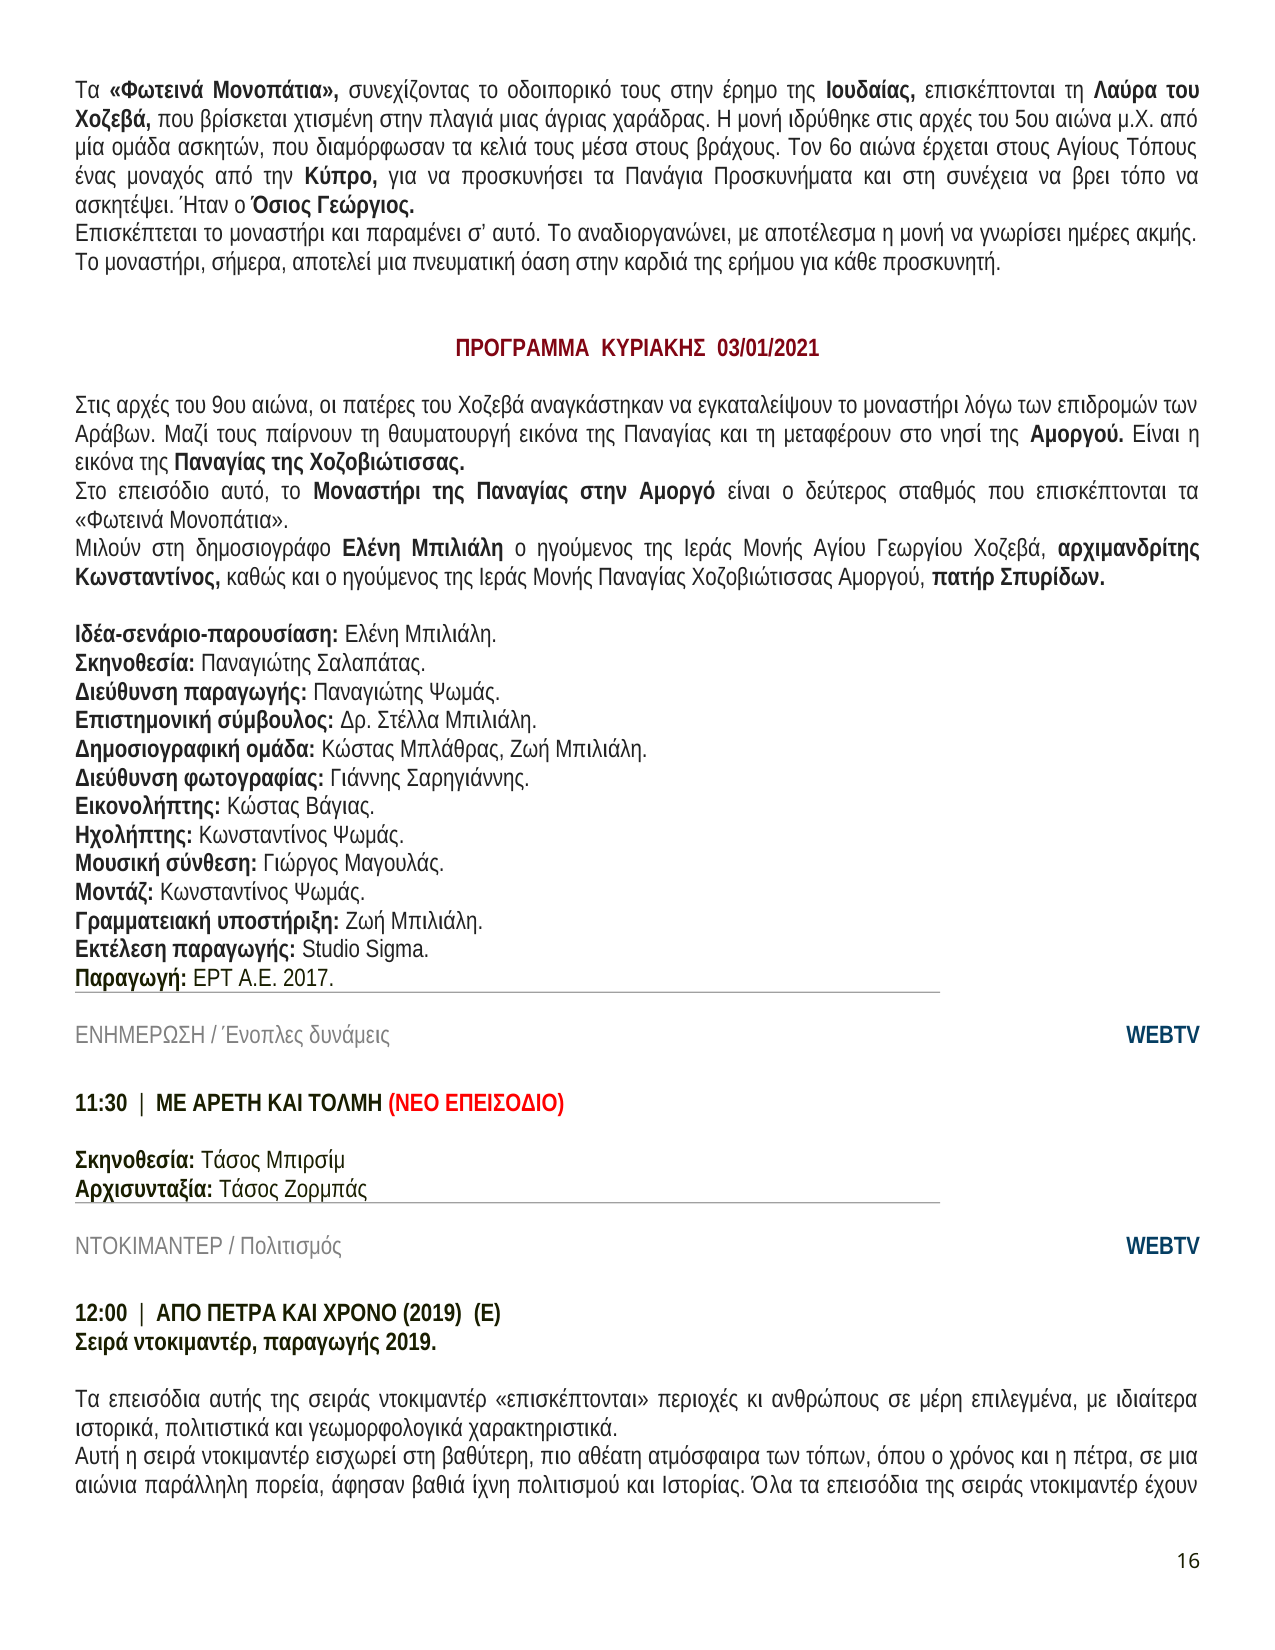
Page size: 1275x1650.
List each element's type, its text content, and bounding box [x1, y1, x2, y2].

text 12:00 | ΑΠΟ ΠΕΤΡΑ ΚΑΙ ΧΡΟΝΟ (2019) (E) [75, 1259, 1200, 1327]
table_header WEBTV [638, 1231, 1200, 1259]
text Ηχολήπτης: Κωνσταντίνος Ψωμάς. [75, 820, 1200, 848]
text Μιλούν στη δημοσιογράφο Ελένη Μπιλιάλη ο ηγούμενος της Ιεράς Μονής Αγίου Γεωργίου Χοζεβά, αρχιμανδρίτης Κωνσταντίνος, καθώς και ο ηγούμενος της Ιεράς Μονής Παναγίας Χοζοβιώτισσας Αμοργού, πατήρ Σπυρίδων. [75, 533, 1200, 591]
text Γραμματειακή υποστήριξη: Ζωή Μπιλιάλη. [75, 906, 1200, 934]
text Στις αρχές του 9ου αιώνα, οι πατέρες του Χοζεβά αναγκάστηκαν να εγκαταλείψουν το μοναστήρι λόγω των επιδρομών των Αράβων. Μαζί τους παίρνουν τη θαυματουργή εικόνα της Παναγίας και τη μεταφέρουν στο νησί της Αμοργού. Είναι η εικόνα της Παναγίας της Χοζοβιώτισσας. [75, 390, 1200, 476]
text 11:30 | ΜΕ ΑΡΕΤΗ ΚΑΙ ΤΟΛΜΗ (ΝΕΟ ΕΠΕΙΣΟΔΙΟ) Σκηνοθεσία: Τάσος Μπιρσίμ Αρχισυνταξία: Τάσος Ζορμπάς [75, 1049, 1200, 1202]
text Μοντάζ: Κωνσταντίνος Ψωμάς. [75, 877, 1200, 906]
text Διεύθυνση φωτογραφίας: Γιάννης Σαρηγιάννης. [75, 762, 1200, 791]
text Μουσική σύνθεση: Γιώργος Μαγουλάς. [75, 848, 1200, 877]
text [75, 1441, 1200, 1499]
text Στο επεισόδιο αυτό, το Μοναστήρι της Παναγίας στην Αμοργό είναι ο δεύτερος σταθμός που επισκέπτονται τα «Φωτεινά Μονοπάτια». [75, 476, 1200, 533]
table_header WEBTV [638, 1020, 1200, 1049]
text Σειρά ντοκιμαντέρ, παραγωγής 2019. [75, 1327, 1200, 1355]
text Επιστημονική σύμβουλος: Δρ. Στέλλα Μπιλιάλη. [75, 705, 1200, 734]
text Παραγωγή: ΕΡΤ Α.Ε. 2017. [75, 963, 1200, 992]
text Τα επεισόδια αυτής της σειράς ντοκιμαντέρ «επισκέπτονται» περιοχές κι ανθρώπους σε μέρη επιλεγμένα, με ιδιαίτερα ιστορικά, πολιτιστικά και γεωμορφολογικά χαρακτηριστικά. [75, 1384, 1200, 1441]
text Επισκέπτεται το μοναστήρι και παραμένει σ’ αυτό. Το αναδιοργανώνει, με αποτέλεσμα η μονή να γνωρίσει ημέρες ακμής. Το μοναστήρι, σήμερα, αποτελεί μια πνευματική όαση στην καρδιά της ερήμου για κάθε προσκυνητή. [75, 218, 1200, 276]
text ΠΡΟΓΡΑΜΜΑ ΚΥΡΙΑΚΗΣ 03/01/2021 [75, 333, 1200, 361]
text Σκηνοθεσία: Παναγιώτης Σαλαπάτας. [75, 648, 1200, 677]
text Εκτέλεση παραγωγής: Studio Sigma. [75, 934, 1200, 963]
table_header ΕΝΗΜΕΡΩΣΗ / Ένοπλες δυνάμεις [75, 1020, 637, 1049]
text Εικονολήπτης: Κώστας Βάγιας. [75, 791, 1200, 820]
text Ιδέα-σενάριο-παρουσίαση: Ελένη Μπιλιάλη. [75, 619, 1200, 648]
text Τα «Φωτεινά Μονοπάτια», συνεχίζοντας το οδοιπορικό τους στην έρημο της Ιουδαίας, επισκέπτονται τη Λαύρα του Χοζεβά, που βρίσκεται χτισμένη στην πλαγιά μιας άγριας χαράδρας. Η μονή ιδρύθηκε στις αρχές του 5ου αιώνα μ.Χ. από μία ομάδα ασκητών, που διαμόρφωσαν τα κελιά τους μέσα στους βράχους. Τον 6ο αιώνα έρχεται στους Αγίους Τόπους ένας μοναχός από την Κύπρο, για να προσκυνήσει τα Πανάγια Προσκυνήματα και στη συνέχεια να βρει τόπο να ασκητέψει. Ήταν ο Όσιος Γεώργιος. [75, 75, 1200, 218]
text Δημοσιογραφική ομάδα: Κώστας Μπλάθρας, Ζωή Μπιλιάλη. [75, 734, 1200, 762]
table_header ΝΤΟΚΙΜΑΝΤΕΡ / Πολιτισμός [75, 1231, 637, 1259]
text Διεύθυνση παραγωγής: Παναγιώτης Ψωμάς. [75, 677, 1200, 705]
